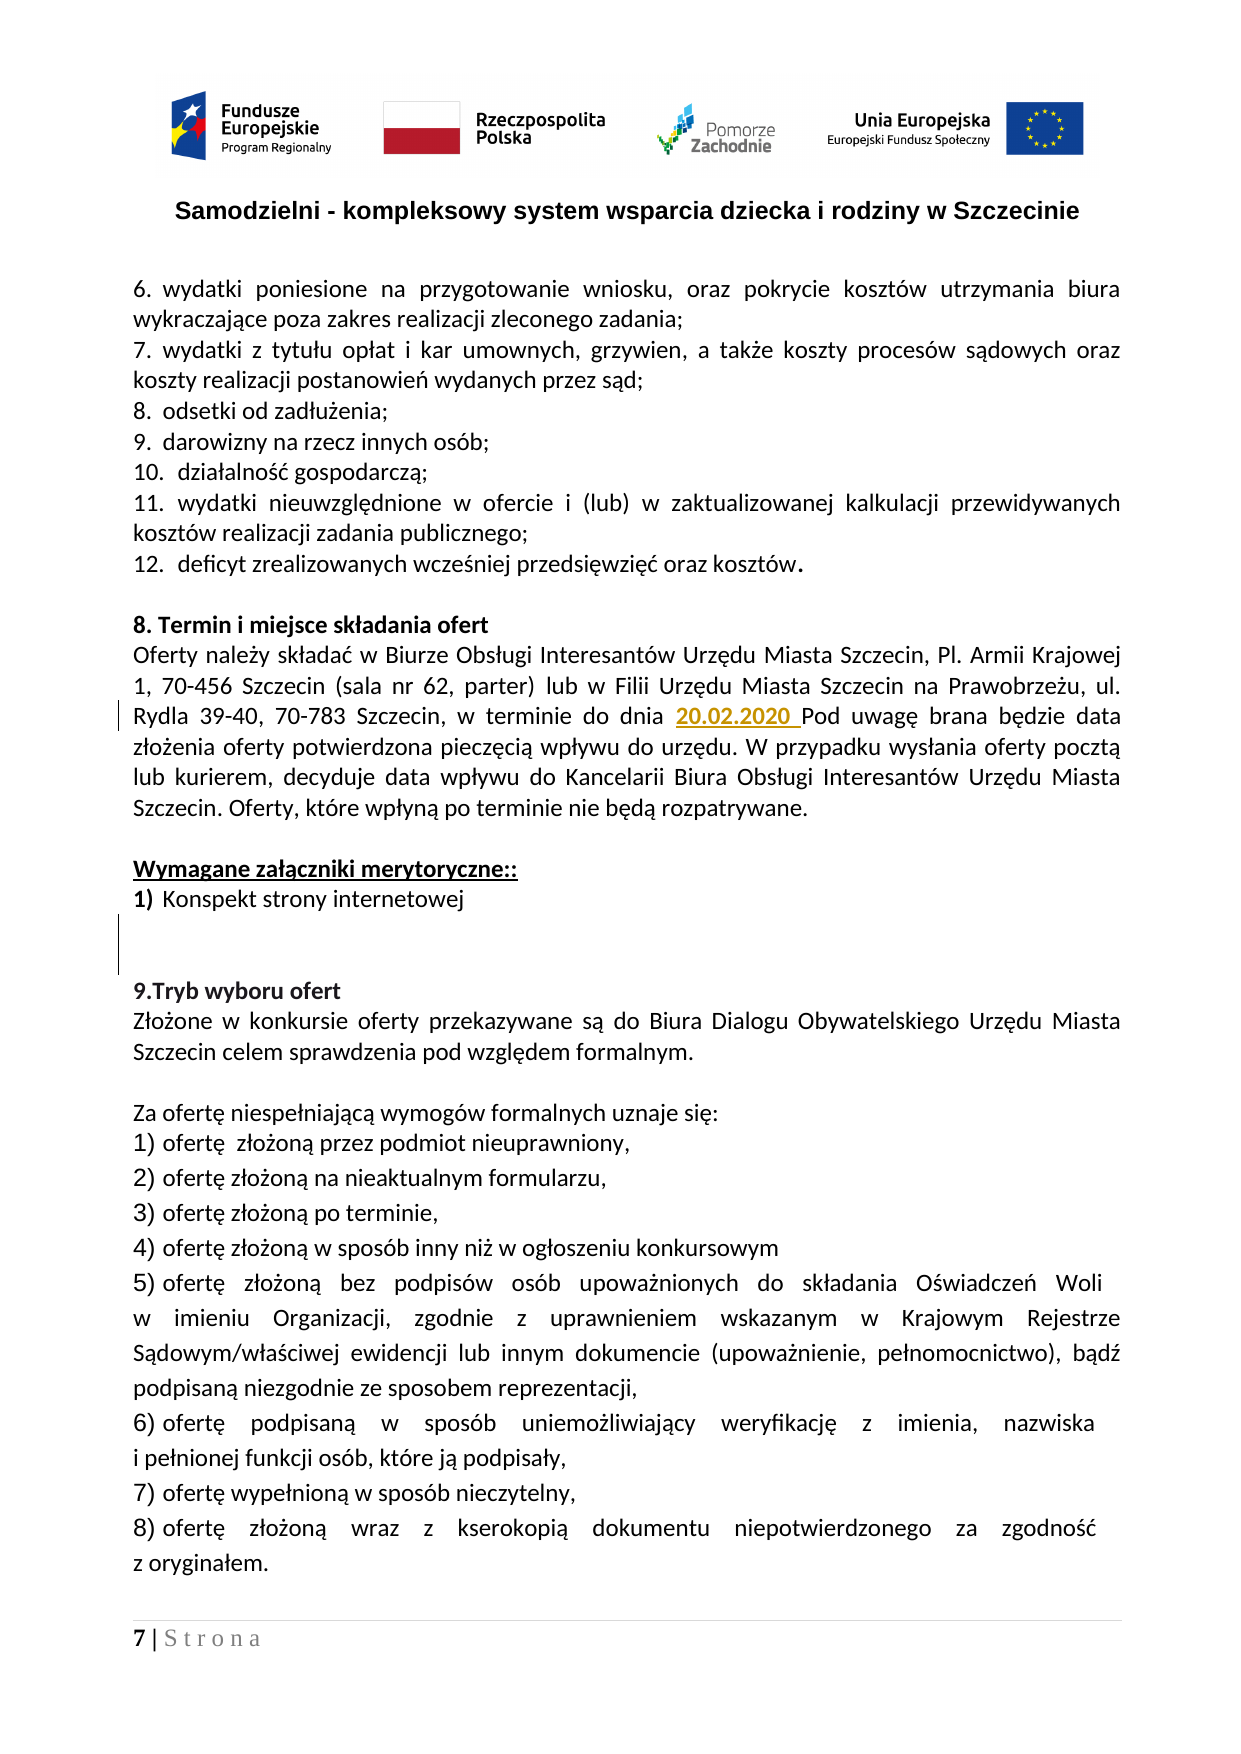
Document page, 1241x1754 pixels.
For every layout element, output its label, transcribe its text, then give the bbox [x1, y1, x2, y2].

list ofertę złożoną bez podpisów osób upoważnionych do składania Oświadczeń Woli w imieniu Organizacji, zgodnie z uprawnieniem wskazanym w Krajowym Rejestrze Sądowym/właściwej ewidencji lub innym dokumencie (upoważnienie, pełnomocnictwo), bądź podpisaną niezgodnie ze sposobem reprezentacji, [133, 1268, 1122, 1403]
list Konspekt strony internetowej [133, 883, 1122, 914]
text Oferty należy składać w Biurze Obsługi Interesantów Urzędu Miasta Szczecin, Pl. Armii Krajowej 1, 70-456 Szczecin (sala nr 62, parter) lub w Filii Urzędu Miasta Szczecin na Prawobrzeżu, ul. Rydla 39-40, 70-783 Szczecin, w terminie do dnia Pod uwagę brana będzie data złożenia oferty potwierdzona pieczęcią wpływu do urzędu. W przypadku wysłania oferty pocztą lub kurierem, decyduje data wpływu do Kancelarii Biura Obsługi Interesantów Urzędu Miasta Szczecin. Oferty, które wpłyną po terminie nie będą rozpatrywane. [133, 639, 1122, 822]
text 9.Tryb wyboru ofert [133, 975, 1122, 1006]
list ofertę złożoną po terminie, [133, 1198, 1122, 1228]
list darowizny na rzecz innych osób; [133, 426, 1122, 456]
list ofertę wypełnioną w sposób nieczytelny, [133, 1478, 1122, 1508]
text Wymagane załączniki merytoryczne:: [133, 853, 1122, 883]
list odsetki od zadłużenia; [133, 395, 1122, 426]
picture [155, 73, 1101, 178]
list wydatki z tytułu opłat i kar umownych, grzywien, a także koszty procesów sądowych oraz koszty realizacji postanowień wydanych przez sąd; [133, 334, 1122, 395]
list ofertę złożoną na nieaktualnym formularzu, [133, 1163, 1122, 1193]
list wydatki poniesione na przygotowanie wniosku, oraz pokrycie kosztów utrzymania biura wykraczające poza zakres realizacji zleconego zadania; [133, 273, 1122, 334]
list działalność gospodarczą; [133, 456, 1122, 487]
list ofertę złożoną przez podmiot nieuprawniony, [133, 1128, 1122, 1158]
list ofertę złożoną w sposób inny niż w ogłoszeniu konkursowym [133, 1233, 1122, 1263]
text Złożone w konkursie oferty przekazywane są do Biura Dialogu Obywatelskiego Urzędu Miasta Szczecin celem sprawdzenia pod względem formalnym. [133, 1006, 1122, 1067]
text 8. Termin i miejsce składania ofert [133, 609, 1122, 639]
list ofertę podpisaną w sposób uniemożliwiający weryfikację z imienia, nazwiska i pełnionej funkcji osób, które ją podpisały, [133, 1408, 1122, 1473]
list wydatki nieuwzględnione w ofercie i (lub) w zaktualizowanej kalkulacji przewidywanych kosztów realizacji zadania publicznego; [133, 487, 1122, 548]
text Za ofertę niespełniającą wymogów formalnych uznaje się: [133, 1097, 1122, 1128]
list deficyt zrealizowanych wcześniej przedsięwzięć oraz kosztów. [133, 548, 1122, 578]
list ofertę złożoną wraz z kserokopią dokumentu niepotwierdzonego za zgodność z oryginałem. [133, 1513, 1122, 1578]
